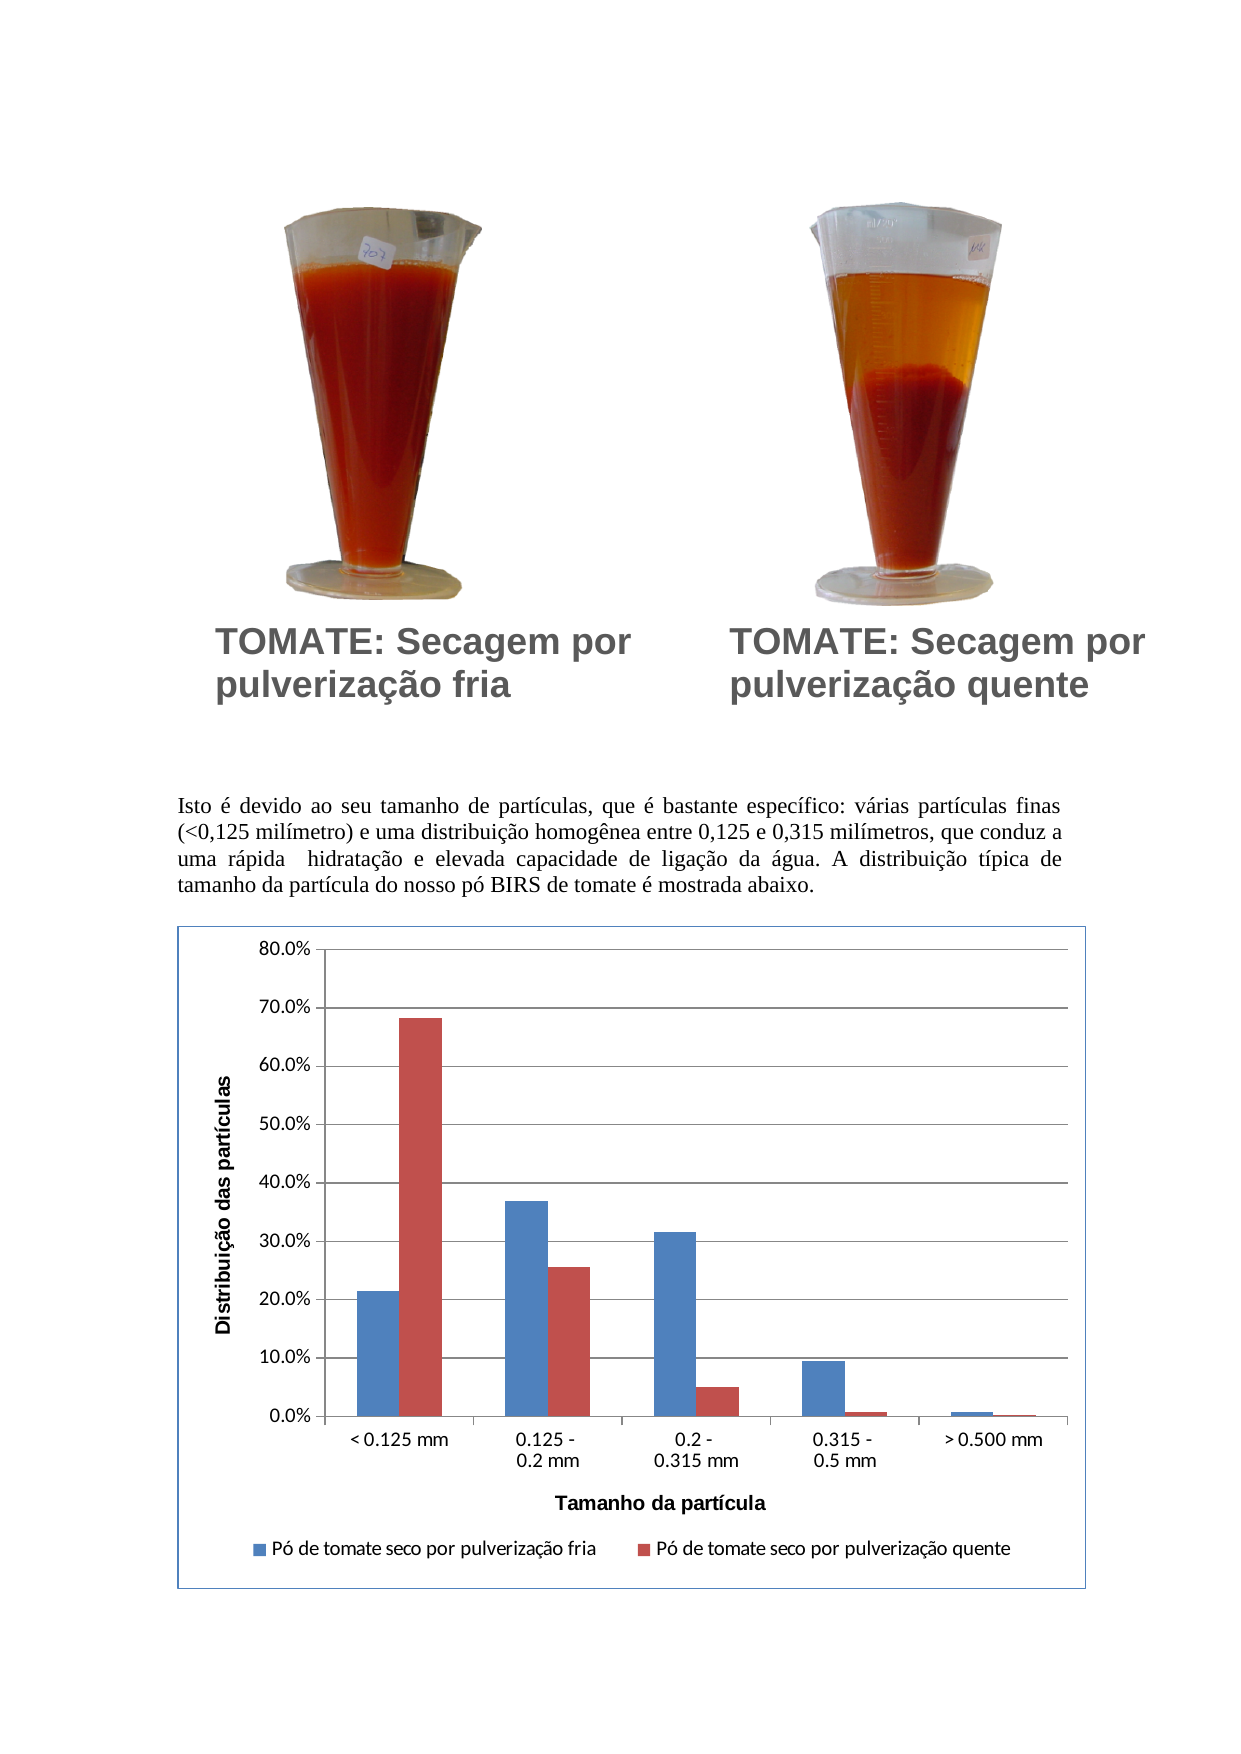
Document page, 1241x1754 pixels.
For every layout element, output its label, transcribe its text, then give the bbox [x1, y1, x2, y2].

picture [284, 207, 482, 600]
text Isto é devido ao seu tamanho de partículas, que é bastante específico: várias partículas finas (<0,125 milímetro) e uma distribuição homogênea entre 0,125 e 0,315 milímetros, que conduz a uma rápida hidratação e elevada capacidade de ligação da água. A distribuição típica de tamanho da partícula do nosso pó BIRS de tomate é mostrada abaixo. [177, 792, 1063, 897]
picture [809, 202, 1002, 606]
